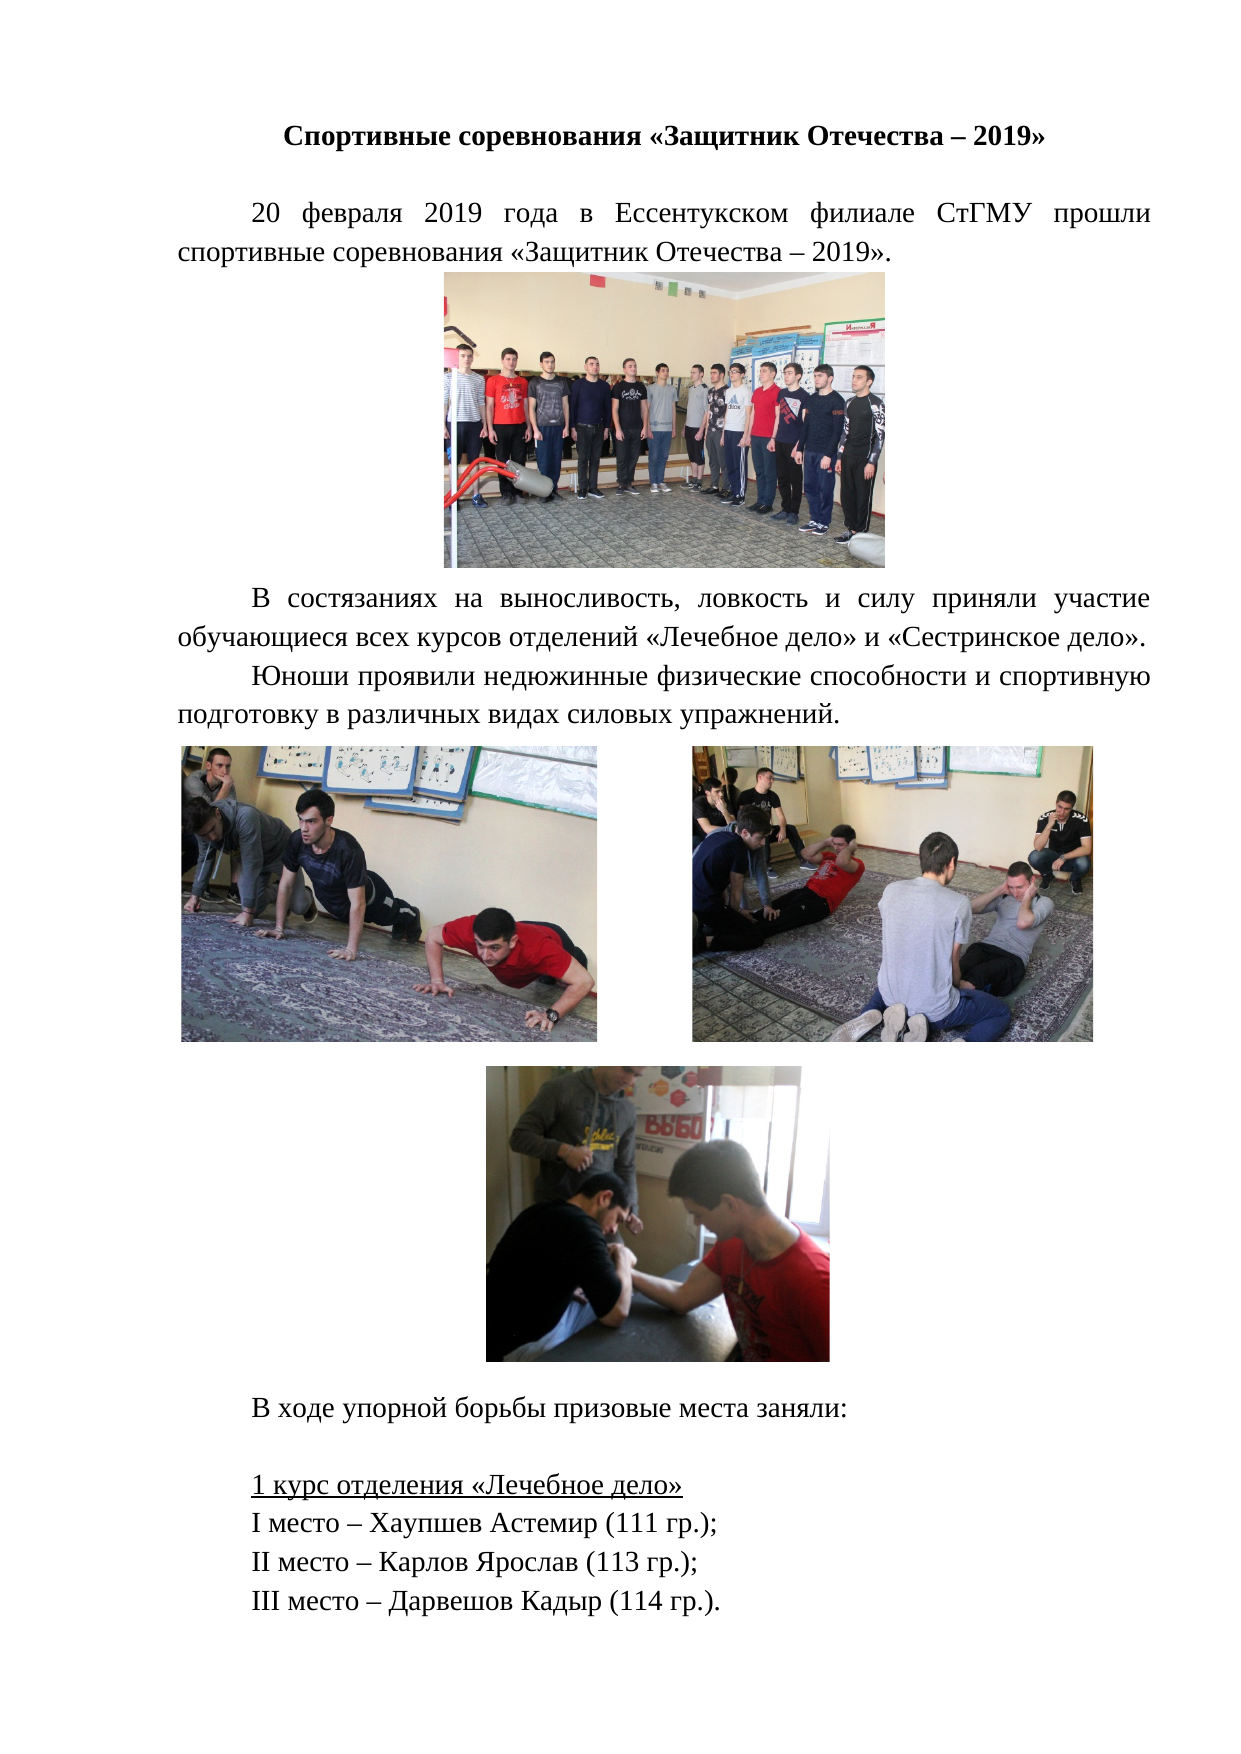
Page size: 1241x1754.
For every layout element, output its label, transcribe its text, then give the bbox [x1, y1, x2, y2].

picture [443, 272, 885, 568]
picture [181, 746, 598, 1042]
text В состязаниях на выносливость, ловкость и силу приняли участие обучающиеся всех курсов отделений «Лечебное дело» и «Сестринское дело». [177, 581, 1152, 653]
picture [486, 1066, 830, 1362]
text 1 курс отделения «Лечебное дело» [177, 1467, 1152, 1501]
text Юноши проявили недюжинные физические способности и спортивную подготовку в различных видах силовых упражнений. [177, 658, 1152, 730]
picture [692, 746, 1094, 1042]
text III место – Дарвешов Кадыр (114 гр.). [177, 1583, 1152, 1616]
text II место – Карлов Ярослав (113 гр.); [177, 1544, 1152, 1578]
text Спортивные соревнования «Защитник Отечества – 2019» [177, 118, 1152, 152]
text I место – Хаупшев Астемир (111 гр.); [177, 1506, 1152, 1539]
text 20 февраля 2019 года в Ессентукском филиале СтГМУ прошли спортивные соревнования «Защитник Отечества – 2019». [177, 195, 1152, 267]
text В ходе упорной борьбы призовые места заняли: [177, 1390, 1152, 1423]
